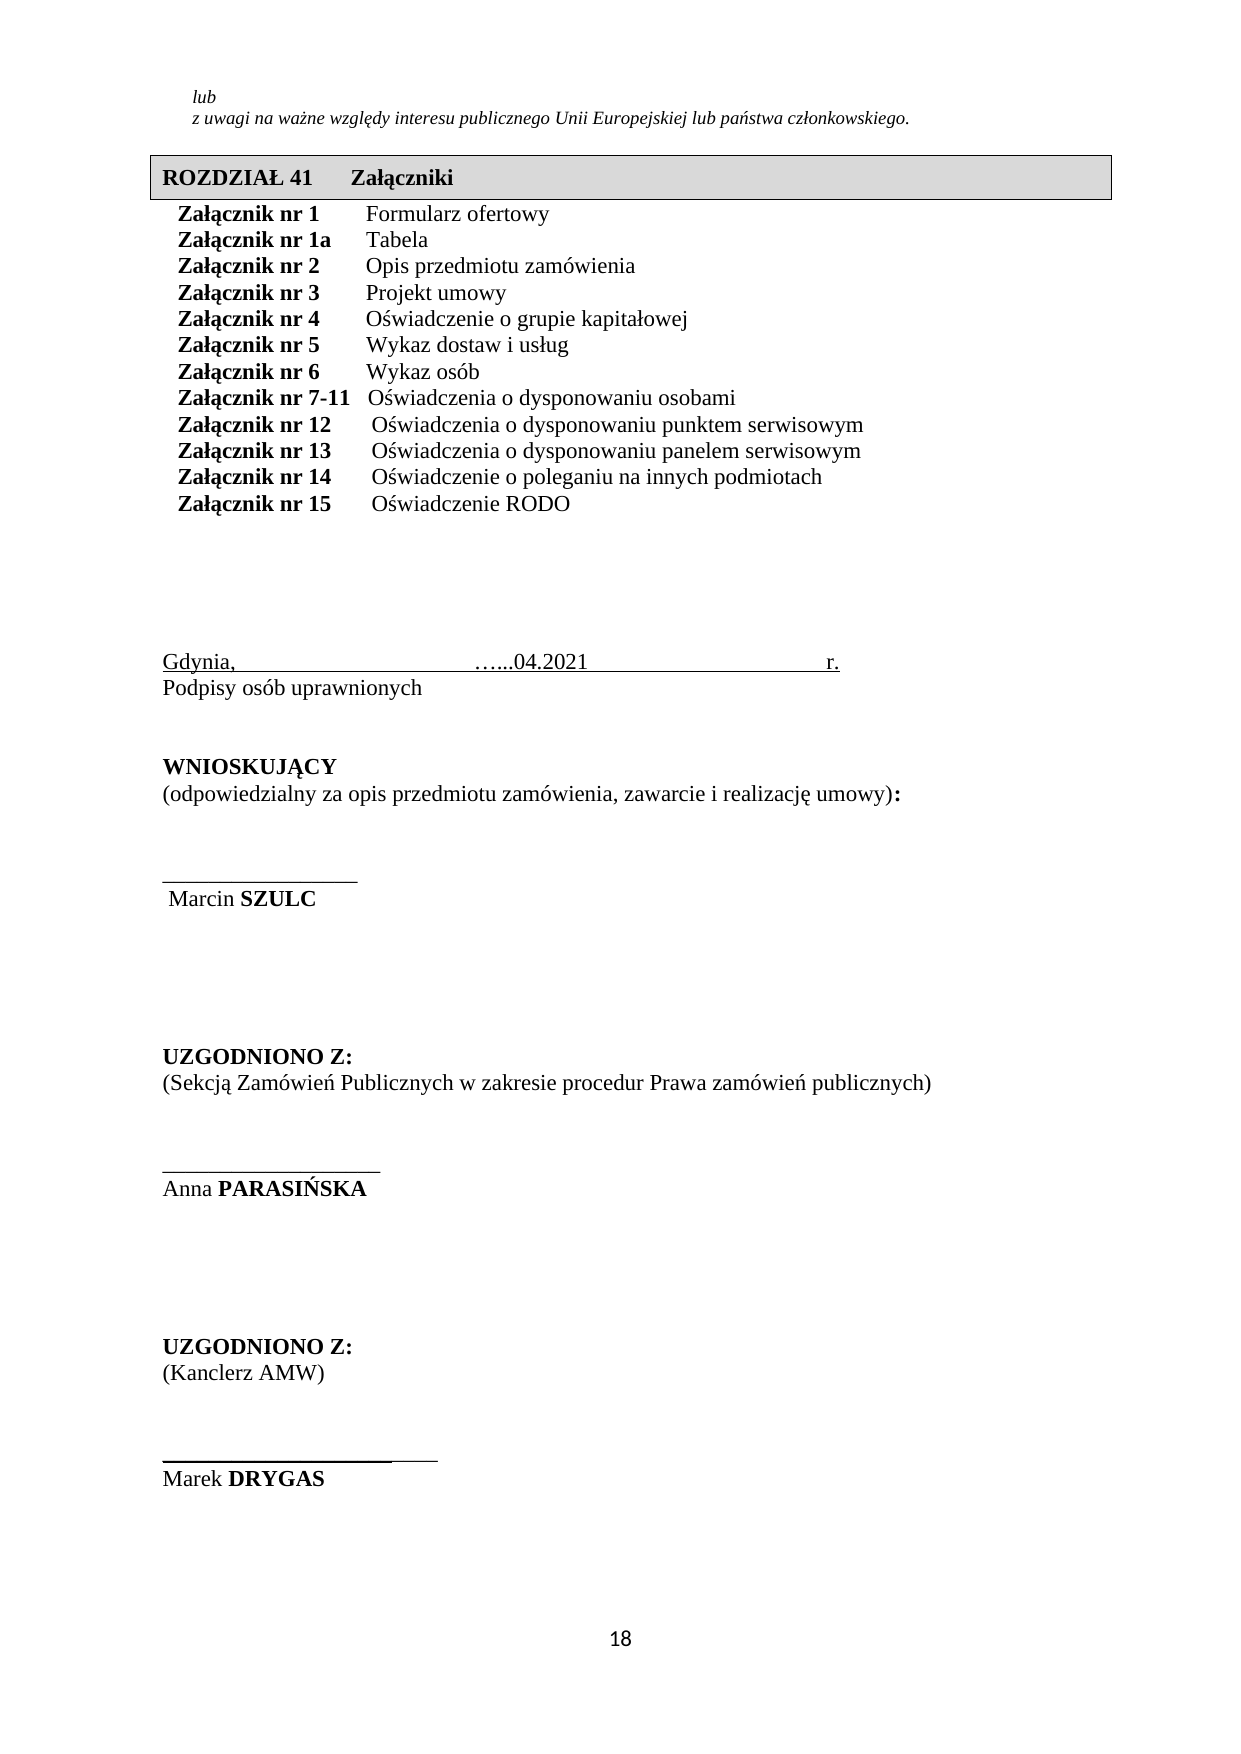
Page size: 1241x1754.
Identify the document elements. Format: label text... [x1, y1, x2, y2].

list Załącznik nr 1a Tabela [177, 226, 1078, 252]
list Załącznik nr 12 Oświadczenia o dysponowaniu punktem serwisowym [177, 411, 1078, 437]
text Gdynia, …...04.2021 r. Podpisy osób uprawnionych [162, 648, 1078, 701]
text (Kanclerz AMW) [162, 1359, 1078, 1386]
text WNIOSKUJĄCY [162, 753, 1078, 779]
text ________________________ [162, 1438, 1078, 1465]
list Załącznik nr 6 Wykaz osób [177, 358, 1078, 384]
list Załącznik nr 4 Oświadczenie o grupie kapitałowej [177, 305, 1078, 332]
list Załącznik nr 5 Wykaz dostaw i usług [177, 332, 1078, 358]
list Załącznik nr 2 Opis przedmiotu zamówienia [177, 252, 1078, 279]
table_header Załączniki [339, 156, 1111, 199]
text UZGODNIONO Z: [162, 1333, 1078, 1359]
text ___________________ [162, 1148, 1078, 1175]
text Anna PARASIŃSKA [162, 1175, 1078, 1201]
list Załącznik nr 13 Oświadczenia o dysponowaniu panelem serwisowym [177, 437, 1078, 463]
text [162, 86, 1078, 129]
list Załącznik nr 15 Oświadczenie RODO [177, 490, 1078, 516]
list Załącznik nr 14 Oświadczenie o poleganiu na innych podmiotach [177, 463, 1078, 490]
text Marek DRYGAS [162, 1465, 1078, 1491]
list Załącznik nr 1 Formularz ofertowy [177, 200, 1078, 226]
text (odpowiedzialny za opis przedmiotu zamówienia, zawarcie i realizację umowy): [162, 779, 1240, 806]
text UZGODNIONO Z: [162, 1043, 1078, 1069]
text _________________ Marcin SZULC [162, 859, 1240, 911]
table_header ROZDZIAŁ 41 [151, 156, 339, 199]
text (Sekcją Zamówień Publicznych w zakresie procedur Prawa zamówień publicznych) [162, 1069, 1078, 1096]
list Załącznik nr 3 Projekt umowy [177, 279, 1078, 305]
list Załącznik nr 7-11 Oświadczenia o dysponowaniu osobami [177, 384, 1078, 411]
